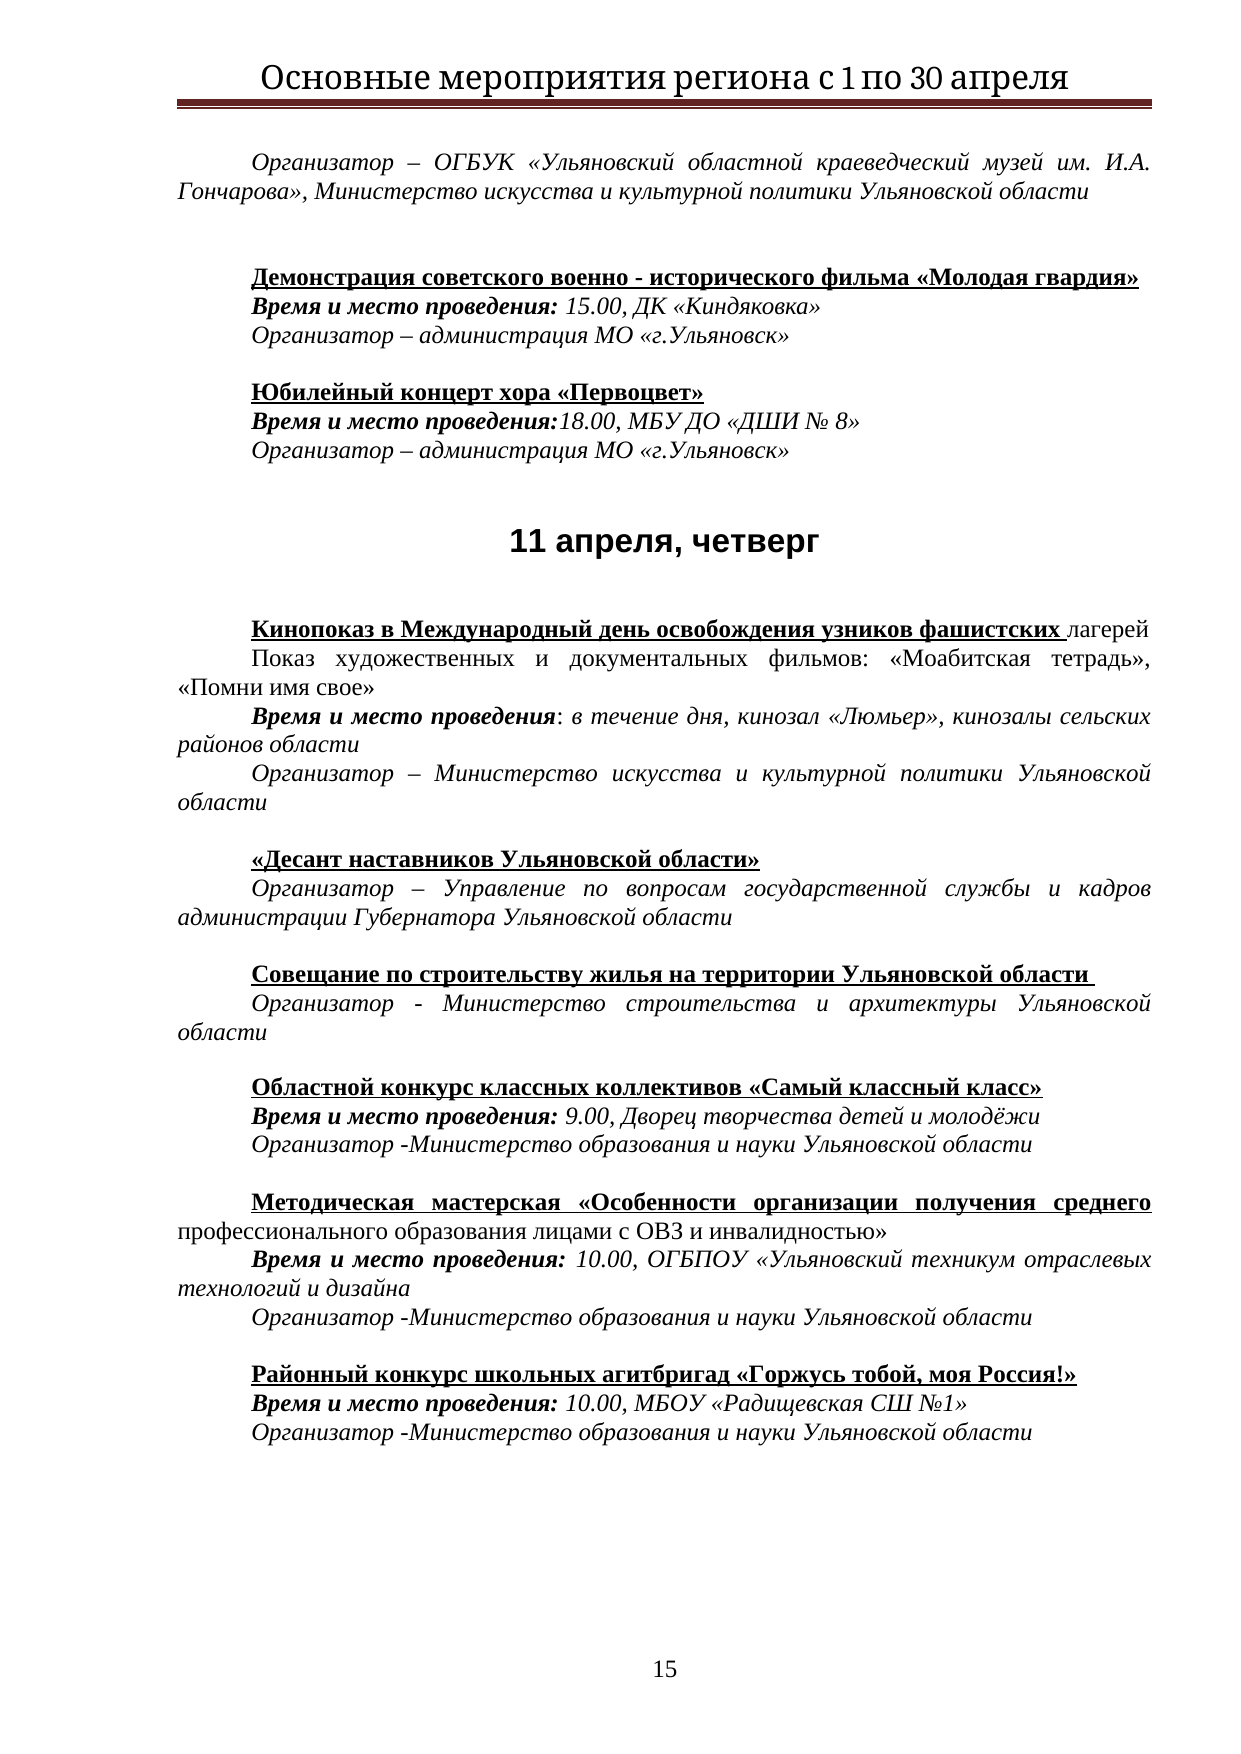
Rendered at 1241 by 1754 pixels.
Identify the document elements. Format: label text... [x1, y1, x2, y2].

text Организатор -Министерство образования и науки Ульяновской области [177, 1302, 1152, 1331]
text Время и место проведения: 9.00, Дворец творчества детей и молодёжи [177, 1101, 1152, 1129]
text Организатор – ОГБУК «Ульяновский областной краеведческий музей им. И.А. Гончарова», Министерство искусства и культурной политики Ульяновской области [177, 147, 1152, 205]
text Организатор – Министерство искусства и культурной политики Ульяновской области [177, 758, 1152, 816]
text 11 апреля, четверг [177, 521, 1152, 559]
text Организатор – администрация МО «г.Ульяновск» [177, 435, 1152, 463]
text Совещание по строительству жилья на территории Ульяновской области [177, 959, 1152, 988]
text Организатор – администрация МО «г.Ульяновск» [177, 320, 1152, 348]
text Организатор - Министерство строительства и архитектуры Ульяновской области [177, 988, 1152, 1046]
text Демонстрация советского военно - исторического фильма «Молодая гвардия» [177, 262, 1152, 291]
text Организатор -Министерство образования и науки Ульяновской области [177, 1129, 1152, 1158]
text Кинопоказ в Международный день освобождения узников фашистских лагерей [177, 614, 1152, 643]
text Юбилейный концерт хора «Первоцвет» [177, 377, 1152, 406]
text Организатор – Управление по вопросам государственной службы и кадров администрации Губернатора Ульяновской области [177, 873, 1152, 931]
text Организатор -Министерство образования и науки Ульяновской области [177, 1417, 1152, 1446]
text Показ художественных и документальных фильмов: «Моабитская тетрадь», «Помни имя свое» [177, 643, 1152, 701]
text Время и место проведения: в течение дня, кинозал «Люмьер», кинозалы сельских районов области [177, 701, 1152, 758]
text Методическая мастерская «Особенности организации получения среднего профессионального образования лицами с ОВЗ и инвалидностью» [177, 1187, 1152, 1244]
text «Десант наставников Ульяновской области» [177, 844, 1152, 873]
text Районный конкурс школьных агитбригад «Горжусь тобой, моя Россия!» [177, 1359, 1152, 1388]
text Время и место проведения:18.00, МБУ ДО «ДШИ № 8» [177, 406, 1152, 435]
text Время и место проведения: 15.00, ДК «Киндяковка» [177, 291, 1152, 320]
text Областной конкурс классных коллективов «Самый классный класс» [177, 1072, 1152, 1101]
text Время и место проведения: 10.00, ОГБПОУ «Ульяновский техникум отраслевых технологий и дизайна [177, 1244, 1152, 1302]
text Время и место проведения: 10.00, МБОУ «Радищевская СШ №1» [177, 1388, 1152, 1417]
